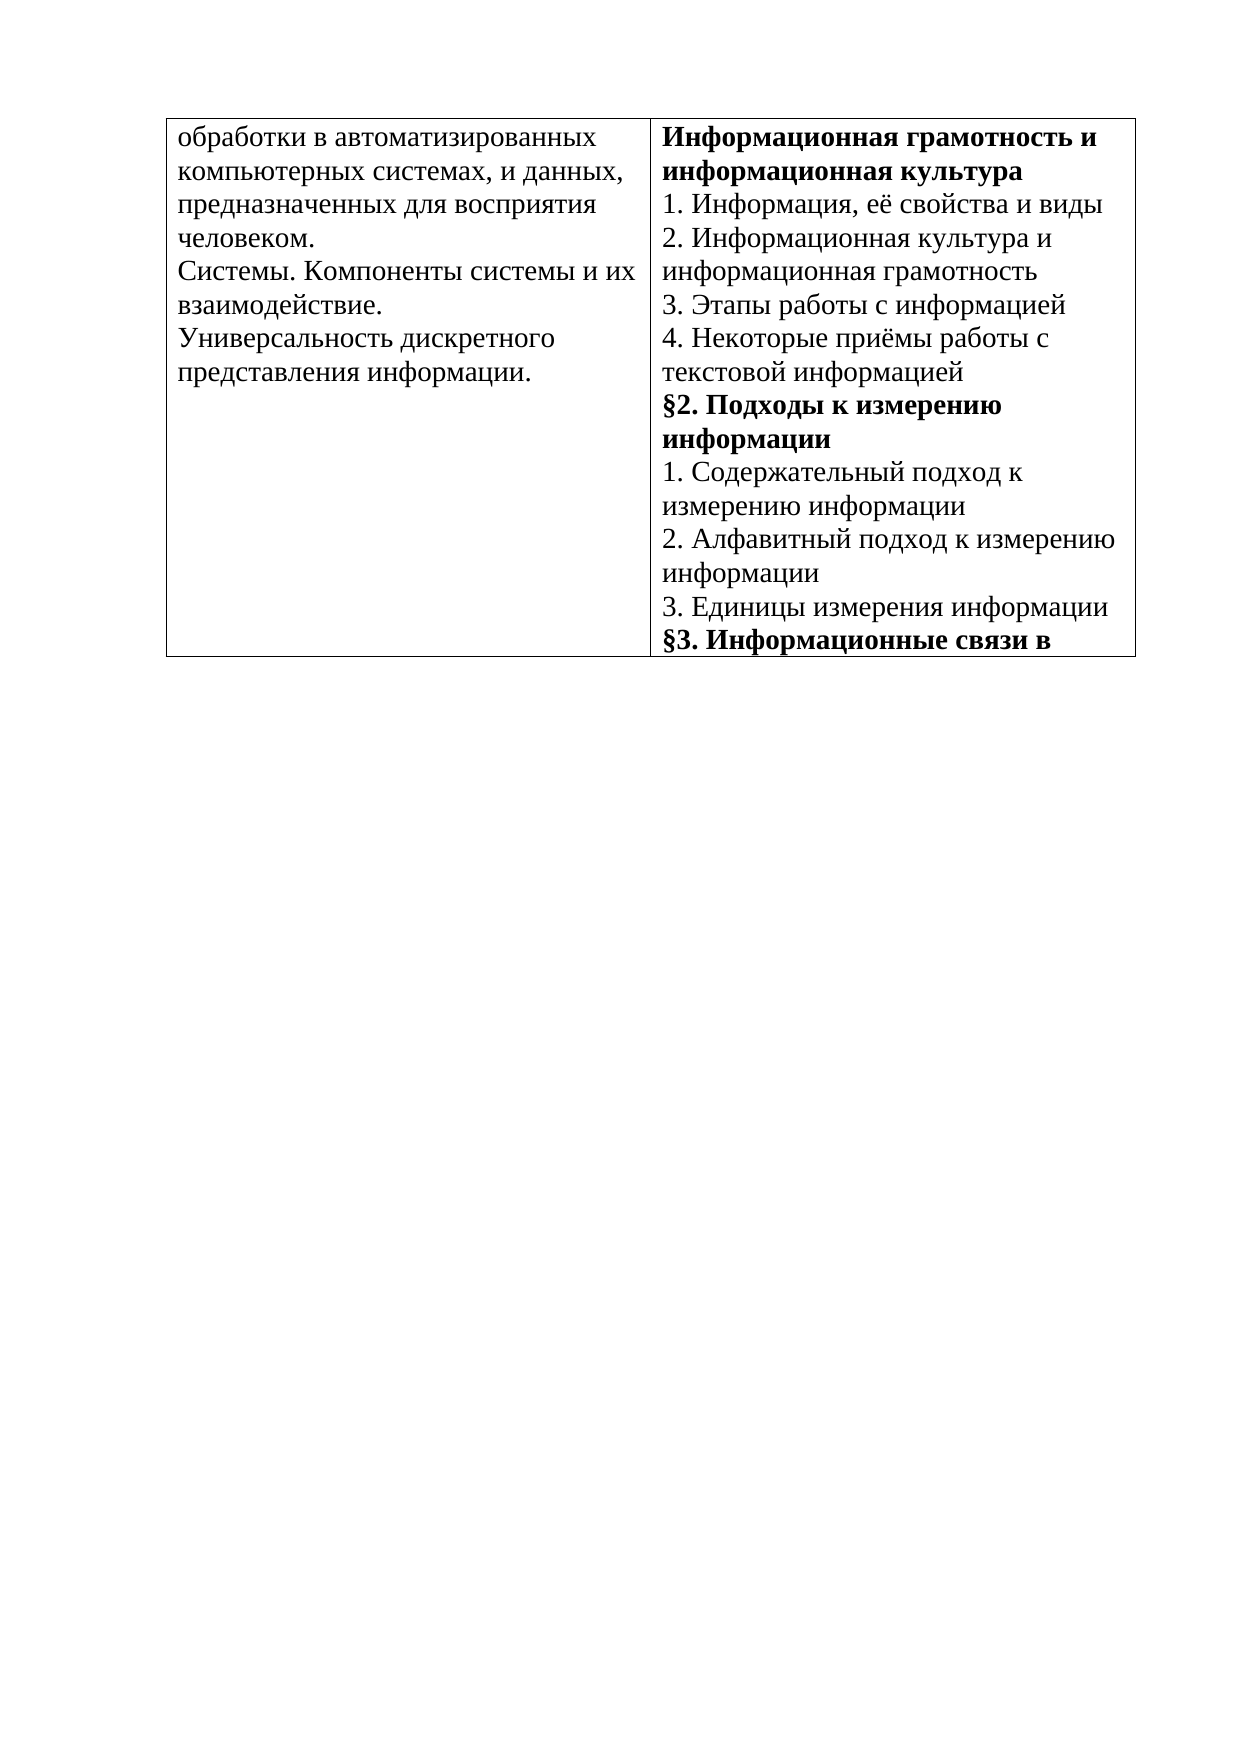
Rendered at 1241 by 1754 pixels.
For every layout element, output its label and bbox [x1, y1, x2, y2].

table_cell [651, 119, 1135, 656]
table_cell [167, 119, 650, 656]
